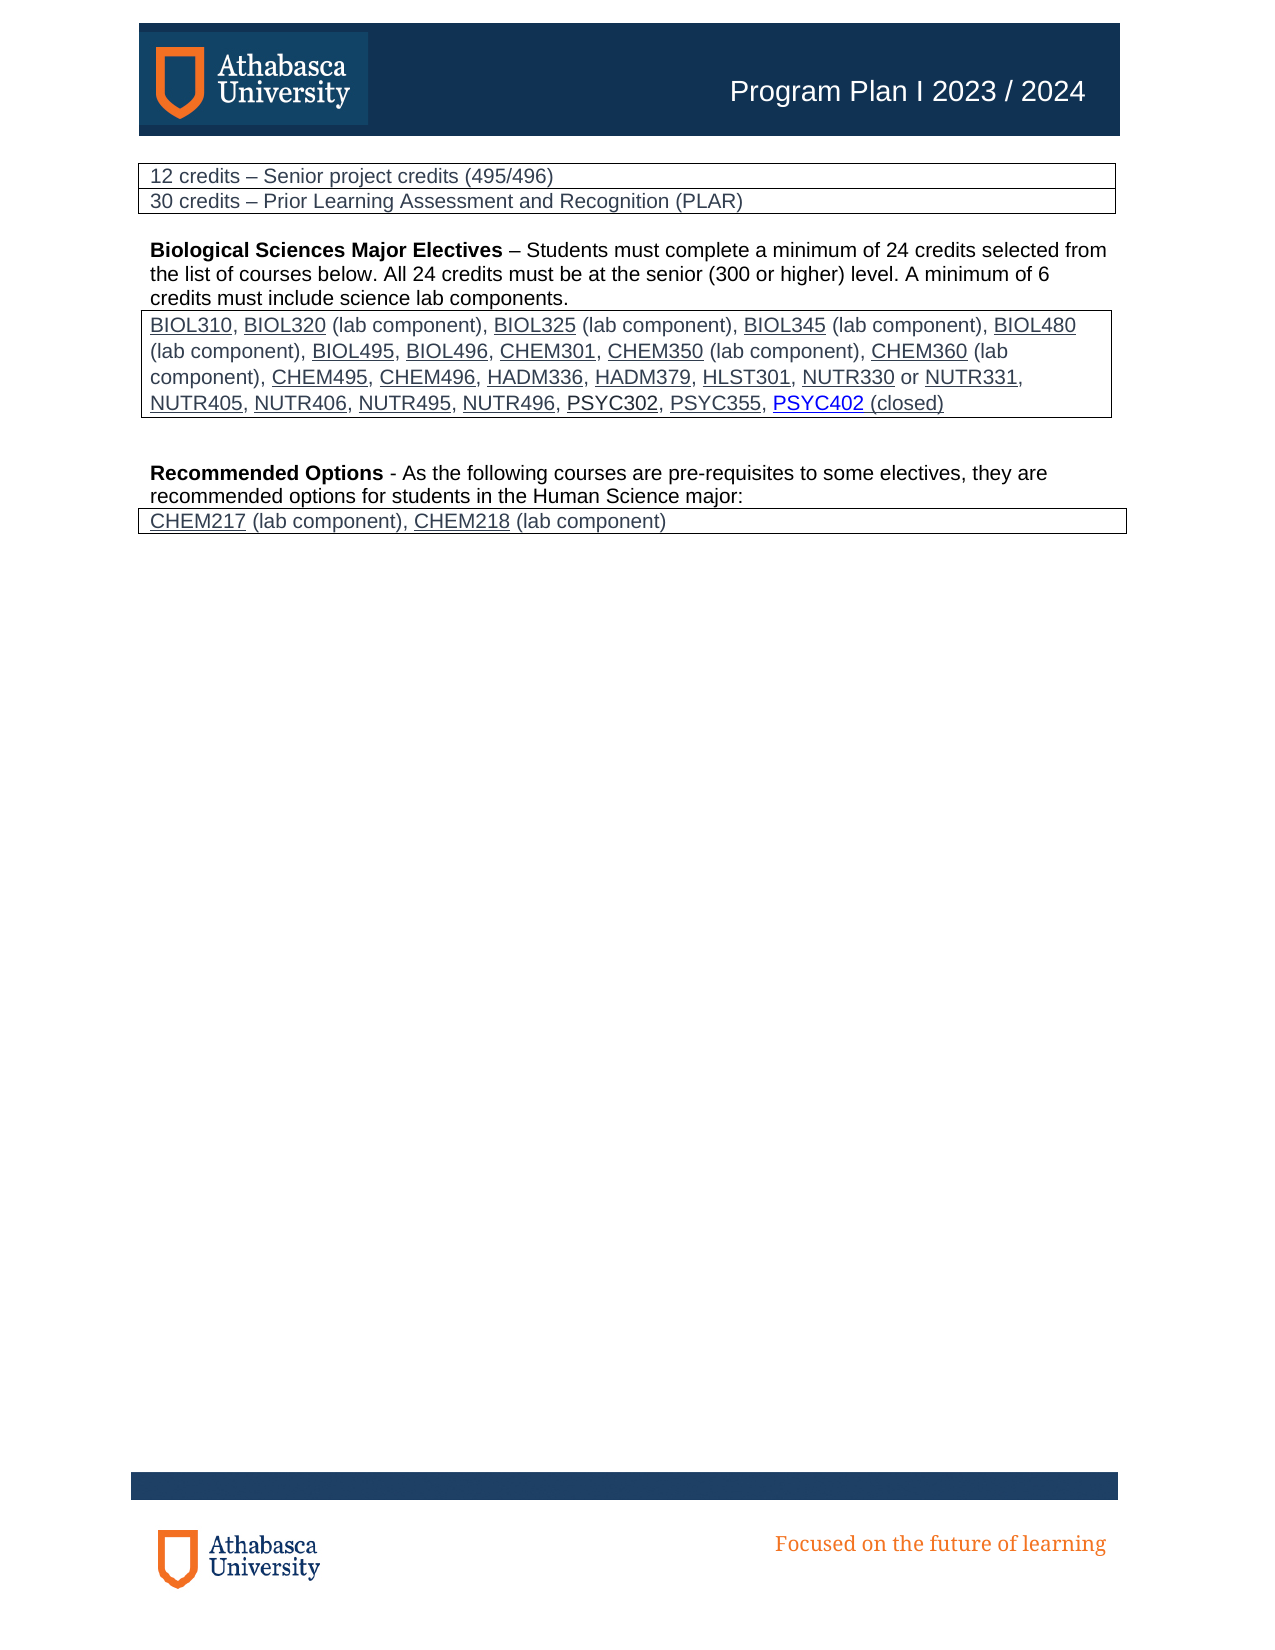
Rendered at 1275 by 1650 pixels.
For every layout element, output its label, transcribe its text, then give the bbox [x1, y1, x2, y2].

table_cell 12 credits – Senior project credits (495/496) [139, 164, 1115, 188]
table_cell 30 credits – Prior Learning Assessment and Recognition (PLAR) [139, 189, 1115, 213]
text Recommended Options - As the following courses are pre-requisites to some electives, they are recommended options for students in the Human Science major: [150, 460, 1116, 508]
picture [155, 1525, 324, 1593]
text BIOL310, BIOL320 (lab component), BIOL325 (lab component), BIOL345 (lab component), BIOL480 (lab component), BIOL495, BIOL496, CHEM301, CHEM350 (lab component), CHEM360 (lab component), CHEM495, CHEM496, HADM336, HADM379, HLST301, NUTR330 or NUTR331, NUTR405, NUTR406, NUTR495, NUTR496, PSYC302, PSYC355, PSYC402 (closed) [142, 311, 1111, 417]
table_header CHEM217 (lab component), CHEM218 (lab component) [139, 509, 1126, 533]
text Biological Sciences Major Electives – Students must complete a minimum of 24 credits selected from the list of courses below. All 24 credits must be at the senior (300 or higher) level. A minimum of 6 credits must include science lab components. [150, 238, 1116, 310]
picture [131, 1472, 1118, 1500]
picture [139, 32, 369, 125]
